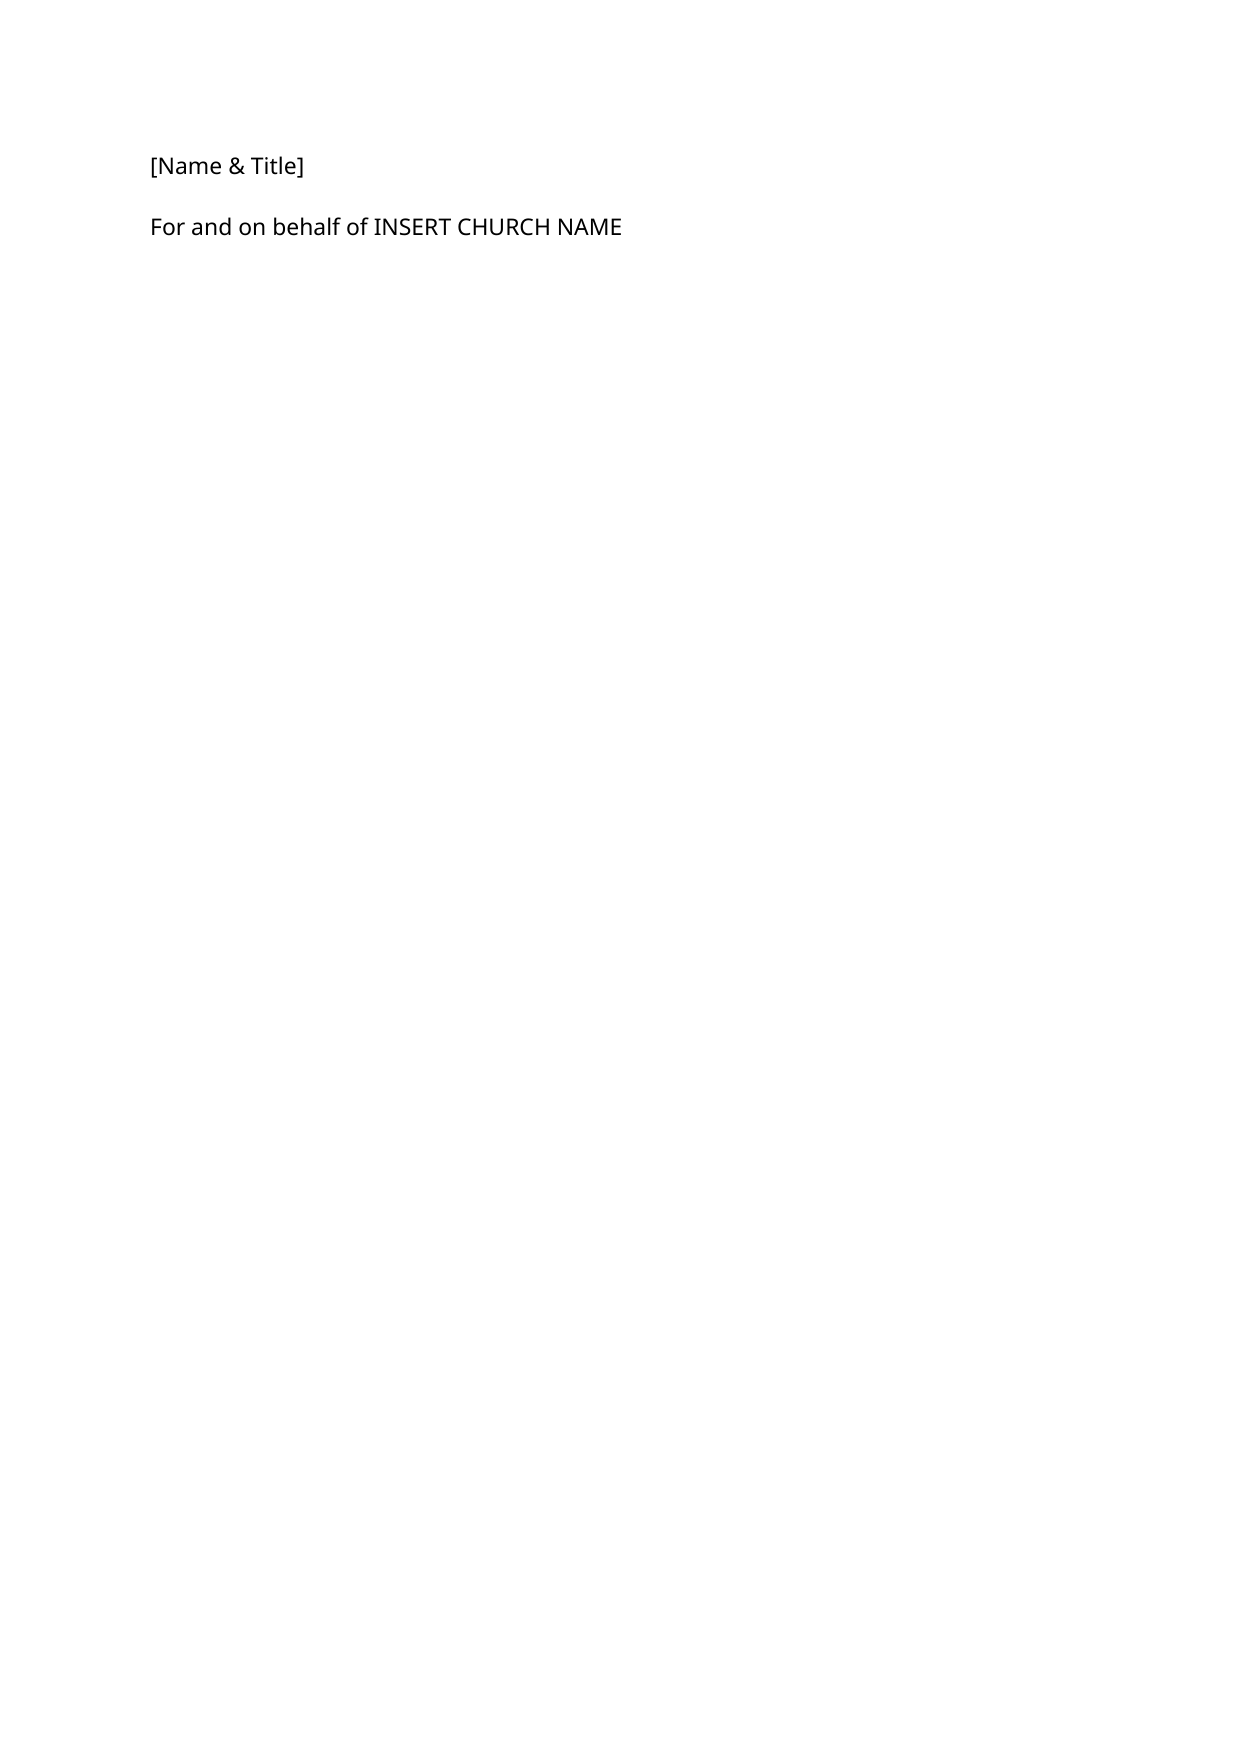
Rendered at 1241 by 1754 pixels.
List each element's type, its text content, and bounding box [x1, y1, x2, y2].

text [Name & Title] [150, 150, 1090, 181]
text For and on behalf of INSERT CHURCH NAME [150, 210, 1090, 242]
